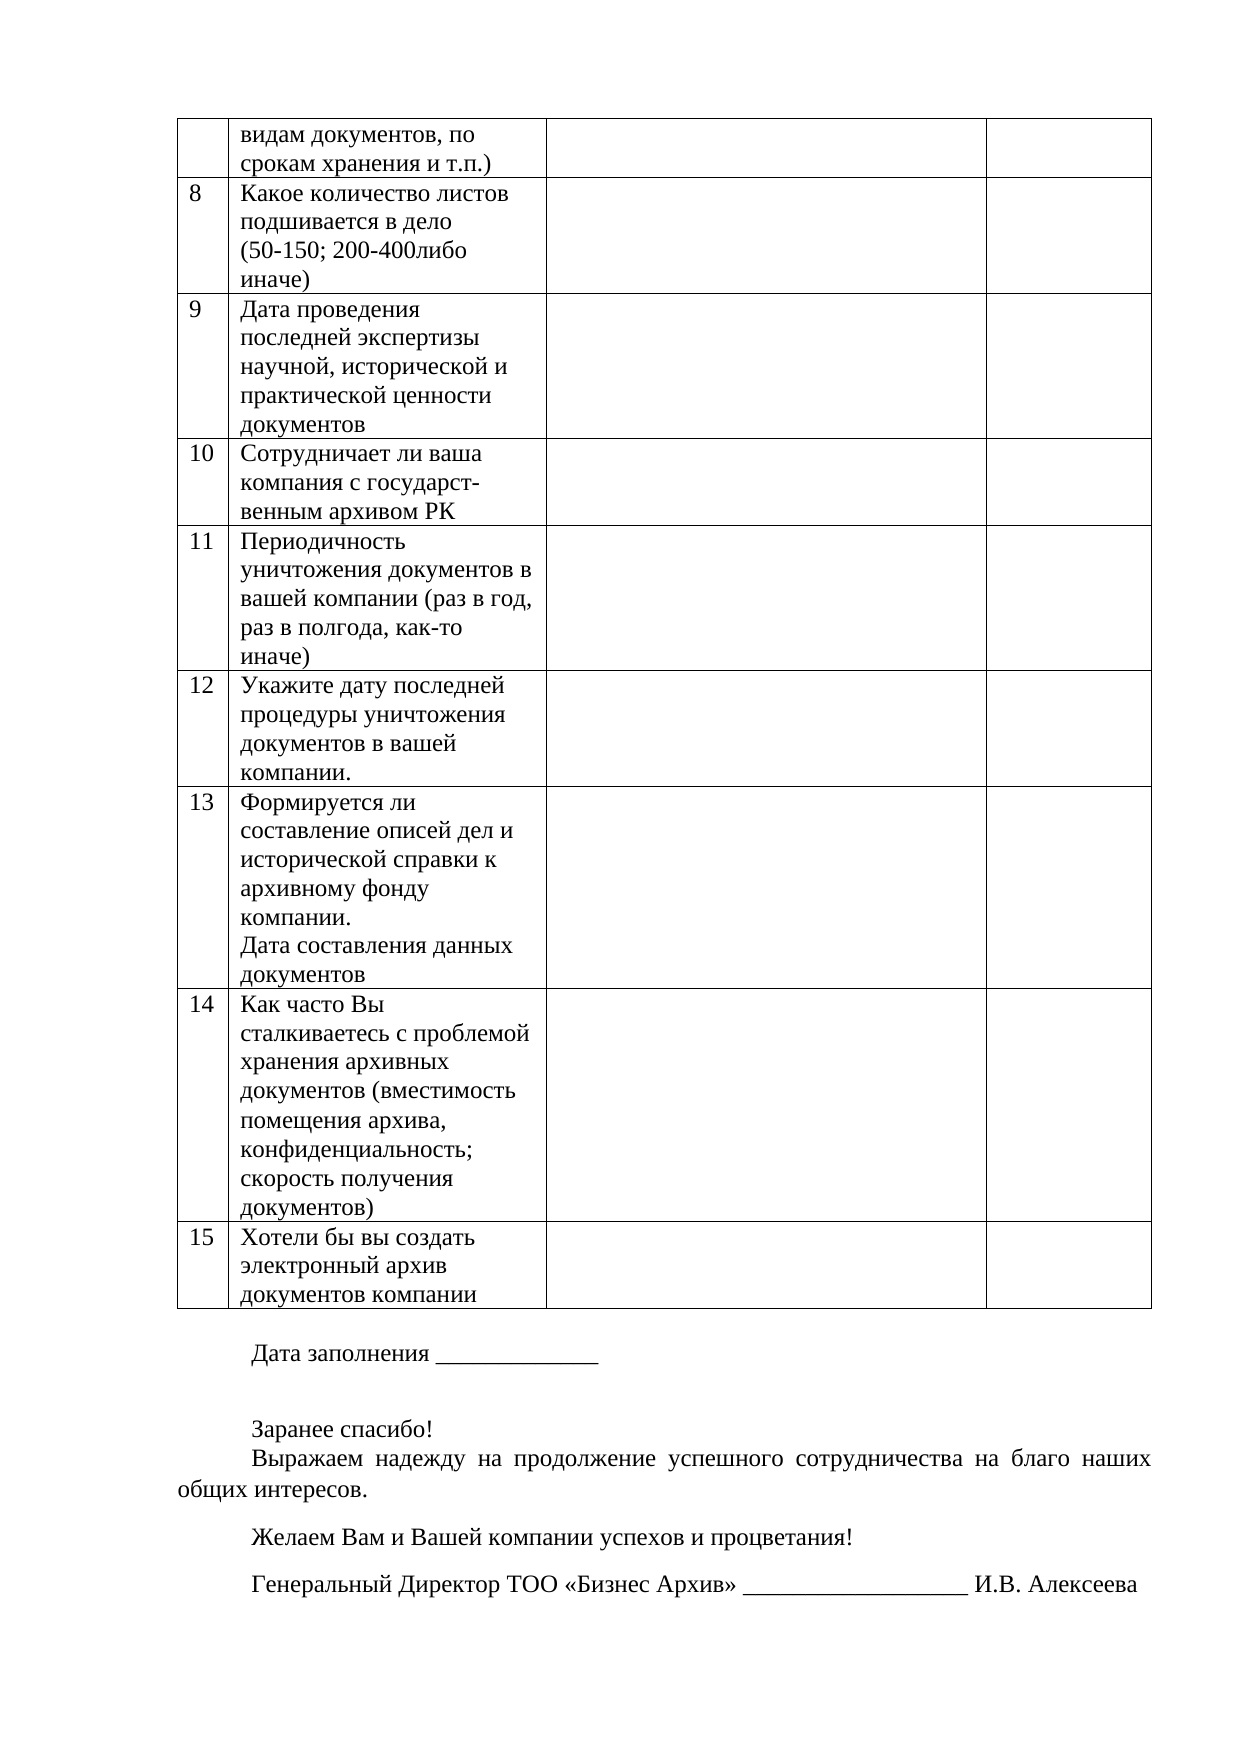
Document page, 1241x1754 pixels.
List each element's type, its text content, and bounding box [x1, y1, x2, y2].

table_cell 13 [178, 787, 228, 988]
table_cell [547, 119, 986, 177]
table_cell [987, 294, 1151, 437]
table_cell [987, 178, 1151, 293]
table_cell 9 [178, 294, 228, 437]
table_cell [547, 178, 986, 293]
table_cell [547, 989, 986, 1221]
table_cell 7 [178, 119, 228, 177]
table_cell [987, 1222, 1151, 1308]
table_cell Укажите дату последней процедуры уничтожения документов в вашей компании. [229, 671, 546, 786]
text Дата заполнения _____________ [177, 1338, 1152, 1367]
table_cell [547, 526, 986, 669]
table_cell [987, 989, 1151, 1221]
table_cell 10 [178, 439, 228, 525]
table_cell 11 [178, 526, 228, 669]
table_cell 15 [178, 1222, 228, 1308]
table_cell Как часто Вы сталкиваетесь с проблемой хранения архивных документов (вместимость помещения архива, конфиденциальность; скорость получения документов) [229, 989, 546, 1221]
table_cell [547, 294, 986, 437]
table_cell 12 [178, 671, 228, 786]
table_cell [547, 1222, 986, 1308]
table_cell [547, 439, 986, 525]
table_cell 8 [178, 178, 228, 293]
table_cell Формируется ли составление описей дел и исторической справки к архивному фонду компании. Дата составления данных документов [229, 787, 546, 988]
table_cell Хотели бы вы создать электронный архив документов компании [229, 1222, 546, 1308]
table_cell [987, 119, 1151, 177]
table_cell 14 [178, 989, 228, 1221]
text Генеральный Директор ТОО «Бизнес Архив» __________________ И.В. Алексеева [177, 1569, 1152, 1598]
table_cell [987, 526, 1151, 669]
text Заранее спасибо! [177, 1414, 1152, 1443]
table_cell [987, 671, 1151, 786]
table_cell Периодичность уничтожения документов в вашей компании (раз в год, раз в полгода, как-то иначе) [229, 526, 546, 669]
table_cell [987, 439, 1151, 525]
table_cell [229, 119, 546, 177]
table_cell [547, 787, 986, 988]
table_cell Сотрудничает ли ваша компания с государст-венным архивом РК [229, 439, 546, 525]
table_cell [547, 671, 986, 786]
table_cell Какое количество листов подшивается в дело (50-150; 200-400либо иначе) [229, 178, 546, 293]
table_cell Дата проведения последней экспертизы научной, исторической и практической ценности документов [229, 294, 546, 437]
table_cell [987, 787, 1151, 988]
text Выражаем надежду на продолжение успешного сотрудничества на благо наших общих интересов. [177, 1443, 1152, 1503]
text Желаем Вам и Вашей компании успехов и процветания! [177, 1522, 1152, 1551]
